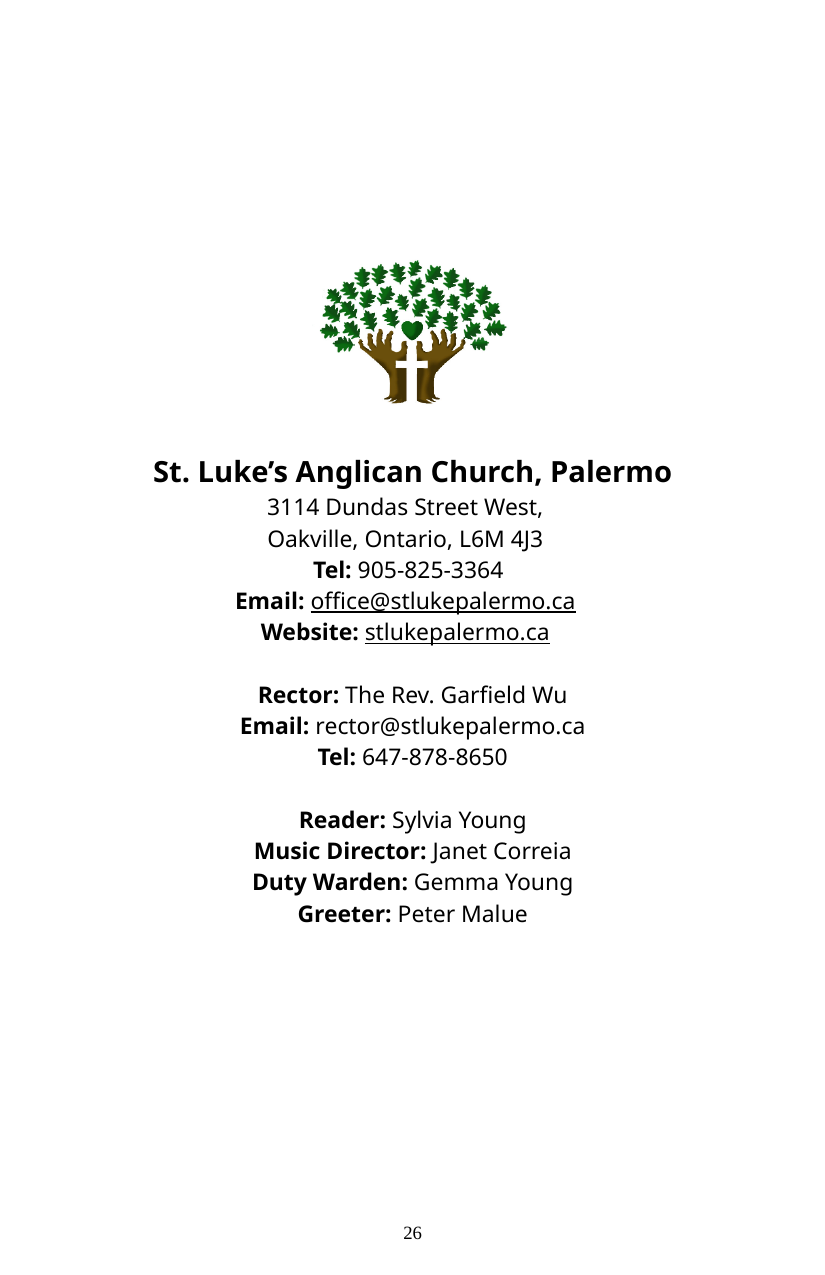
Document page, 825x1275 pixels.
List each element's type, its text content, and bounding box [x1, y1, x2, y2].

text Reader: Sylvia Young [75, 804, 750, 835]
text Email: rector@stlukepalermo.ca [75, 710, 750, 741]
text Greeter: Peter Malue [75, 897, 750, 929]
text Duty Warden: Gemma Young [75, 866, 750, 897]
text Oakville, Ontario, L6M 4J3 [60, 522, 750, 554]
text Email: office@stlukepalermo.ca [60, 585, 750, 616]
text St. Luke’s Anglican Church, Palermo [75, 452, 750, 491]
text Music Director: Janet Correia [75, 835, 750, 866]
text Website: stlukepalermo.ca [60, 616, 750, 647]
text Tel: 647-878-8650 [75, 741, 750, 772]
picture [293, 233, 532, 412]
text Tel: 905-825-3364 [60, 554, 750, 585]
text 3114 Dundas Street West, [60, 491, 750, 522]
text Rector: The Rev. Garfield Wu [75, 679, 750, 710]
